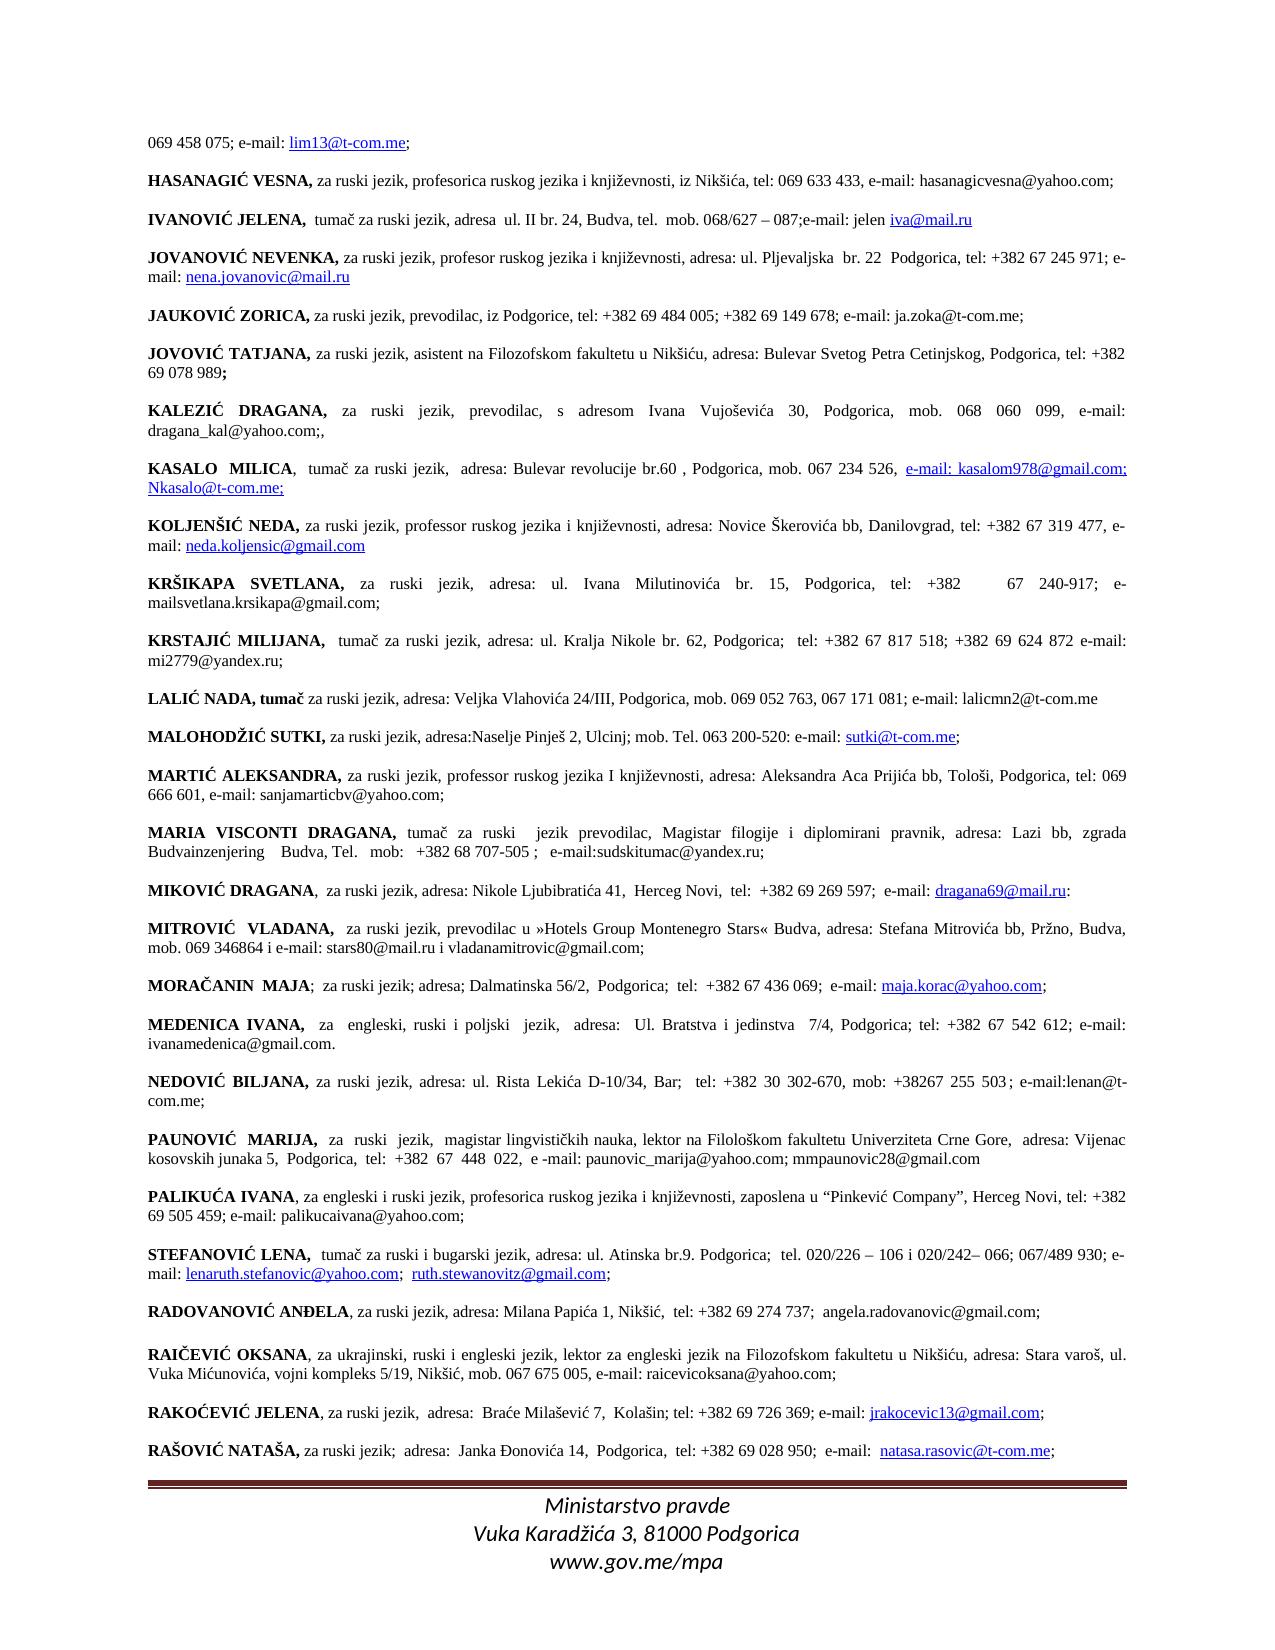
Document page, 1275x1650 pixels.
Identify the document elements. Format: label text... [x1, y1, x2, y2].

text JAUKOVIĆ ZORICA, za ruski jezik, prevodilac, iz Podgorice, tel: +382 69 484 005; +382 69 149 678; e-mail: ja.zoka@t-com.me; [148, 305, 1127, 324]
text RAKOĆEVIĆ JELENA, za ruski jezik, adresa: Braće Milašević 7, Kolašin; tel: +382 69 726 369; e-mail: jrakocevic13@gmail.com; [148, 1402, 1127, 1422]
text MEDENICA IVANA, za engleski, ruski i poljski jezik, adresa: Ul. Bratstva i jedinstva 7/4, Podgorica; tel: +382 67 542 612; e-mail: ivanamedenica@gmail.com. [148, 1014, 1127, 1053]
text JOVOVIĆ TATJANA, za ruski jezik, asistent na Filozofskom fakultetu u Nikšiću, adresa: Bulevar Svetog Petra Cetinjskog, Podgorica, tel: +382 69 078 989; [148, 344, 1127, 382]
text RAIČEVIĆ OKSANA, za ukrajinski, ruski i engleski jezik, lektor za engleski jezik na Filozofskom fakultetu u Nikšiću, adresa: Stara varoš, ul. Vuka Mićunovića, vojni kompleks 5/19, Nikšić, mob. 067 675 005, e-mail: raicevicoksana@yahoo.com; [148, 1345, 1127, 1383]
text MARTIĆ ALEKSANDRA, za ruski jezik, professor ruskog jezika I književnosti, adresa: Aleksandra Aca Prijića bb, Tološi, Podgorica, tel: 069 666 601, e-mail: sanjamarticbv@yahoo.com; [148, 765, 1127, 804]
text MITROVIĆ VLADANA, za ruski jezik, prevodilac u »Hotels Group Montenegro Stars« Budva, adresa: Stefana Mitrovića bb, Pržno, Budva, mob. 069 346864 i e-mail: stars80@mail.ru i vladanamitrovic@gmail.com; [148, 919, 1127, 957]
text MARIA VISCONTI DRAGANA, tumač za ruski jezik prevodilac, Magistar filogije i diplomirani pravnik, adresa: Lazi bb, zgrada Budvainzenjering Budva, Tel. mob: +382 68 707-505 ; e-mail:sudskitumac@yandex.ru; [148, 823, 1127, 861]
text NEDOVIĆ BILJANA, za ruski jezik, adresa: ul. Rista Lekića D-10/34, Bar; tel: +382 30 302-670, mob: +38267 255 503; e-mail:lenan@t-com.me; [148, 1072, 1127, 1110]
text MIKOVIĆ DRAGANA, za ruski jezik, adresa: Nikole Ljubibratića 41, Herceg Novi, tel: +382 69 269 597; e-mail: dragana69@mail.ru: [148, 880, 1127, 899]
text RAŠOVIĆ NATAŠA, za ruski jezik; adresa: Janka Đonovića 14, Podgorica, tel: +382 69 028 950; e-mail: natasa.rasovic@t-com.me; [148, 1441, 1127, 1460]
text KRSTAJIĆ MILIJANA, tumač za ruski jezik, adresa: ul. Kralja Nikole br. 62, Podgorica; tel: +382 67 817 518; +382 69 624 872 e-mail: mi2779@yandex.ru; [148, 631, 1127, 669]
text KASALO MILICA, tumač za ruski jezik, adresa: Bulevar revolucije br.60 , Podgorica, mob. 067 234 526, e-mail: kasalom978@gmail.com; Nkasalo@t-com.me; [148, 459, 1127, 497]
text MALOHODŽIĆ SUTKI, za ruski jezik, adresa:Naselje Pinješ 2, Ulcinj; mob. Tel. 063 200-520: e-mail: sutki@t-com.me; [148, 727, 1127, 746]
text PALIKUĆA IVANA, za engleski i ruski jezik, profesorica ruskog jezika i književnosti, zaposlena u “Pinkević Company”, Herceg Novi, tel: +382 69 505 459; e-mail: palikucaivana@yahoo.com; [148, 1187, 1127, 1225]
text KOLJENŠIĆ NEDA, za ruski jezik, professor ruskog jezika i književnosti, adresa: Novice Škerovića bb, Danilovgrad, tel: +382 67 319 477, e-mail: neda.koljensic@gmail.com [148, 516, 1127, 554]
text PAUNOVIĆ MARIJA, za ruski jezik, magistar lingvističkih nauka, lektor na Filološkom fakultetu Univerziteta Crne Gore, adresa: Vijenac kosovskih junaka 5, Podgorica, tel: +382 67 448 022, e -mail: paunovic_marija@yahoo.com; mmpaunovic28@gmail.com [148, 1129, 1127, 1168]
text KRŠIKAPA SVETLANA, za ruski jezik, adresa: ul. Ivana Milutinovića br. 15, Podgorica, tel: +382 67 240-917; e-mailsvetlana.krsikapa@gmail.com; [148, 574, 1127, 612]
text HASANAGIĆ VESNA, za ruski jezik, profesorica ruskog jezika i književnosti, iz Nikšića, tel: 069 633 433, e-mail: hasanagicvesna@yahoo.com; [148, 171, 1127, 190]
text LALIĆ NADA, tumač za ruski jezik, adresa: Veljka Vlahovića 24/III, Podgorica, mob. 069 052 763, 067 171 081; e-mail: lalicmn2@t-com.me [148, 689, 1127, 708]
text RADOVANOVIĆ ANĐELA, za ruski jezik, adresa: Milana Papića 1, Nikšić, tel: +382 69 274 737; angela.radovanovic@gmail.com; [148, 1302, 1127, 1321]
text STEFANOVIĆ LENA, tumač za ruski i bugarski jezik, adresa: ul. Atinska br.9. Podgorica; tel. 020/226 – 106 i 020/242– 066; 067/489 930; e-mail: lenaruth.stefanovic@yahoo.com; ruth.stewanovitz@gmail.com; [148, 1244, 1127, 1283]
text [148, 133, 1127, 152]
text JOVANOVIĆ NEVENKA, za ruski jezik, profesor ruskog jezika i književnosti, adresa: ul. Pljevaljska br. 22 Podgorica, tel: +382 67 245 971; e-mail: nena.jovanovic@mail.ru [148, 248, 1127, 286]
text MORAČANIN MAJA; za ruski jezik; adresa; Dalmatinska 56/2, Podgorica; tel: +382 67 436 069; e-mail: maja.korac@yahoo.com; [148, 976, 1127, 995]
text IVANOVIĆ JELENA, tumač za ruski jezik, adresa ul. II br. 24, Budva, tel. mob. 068/627 – 087;e-mail: jelen iva@mail.ru [148, 209, 1127, 229]
text KALEZIĆ DRAGANA, za ruski jezik, prevodilac, s adresom Ivana Vujoševića 30, Podgorica, mob. 068 060 099, e-mail: dragana_kal@yahoo.com;, [148, 401, 1127, 439]
